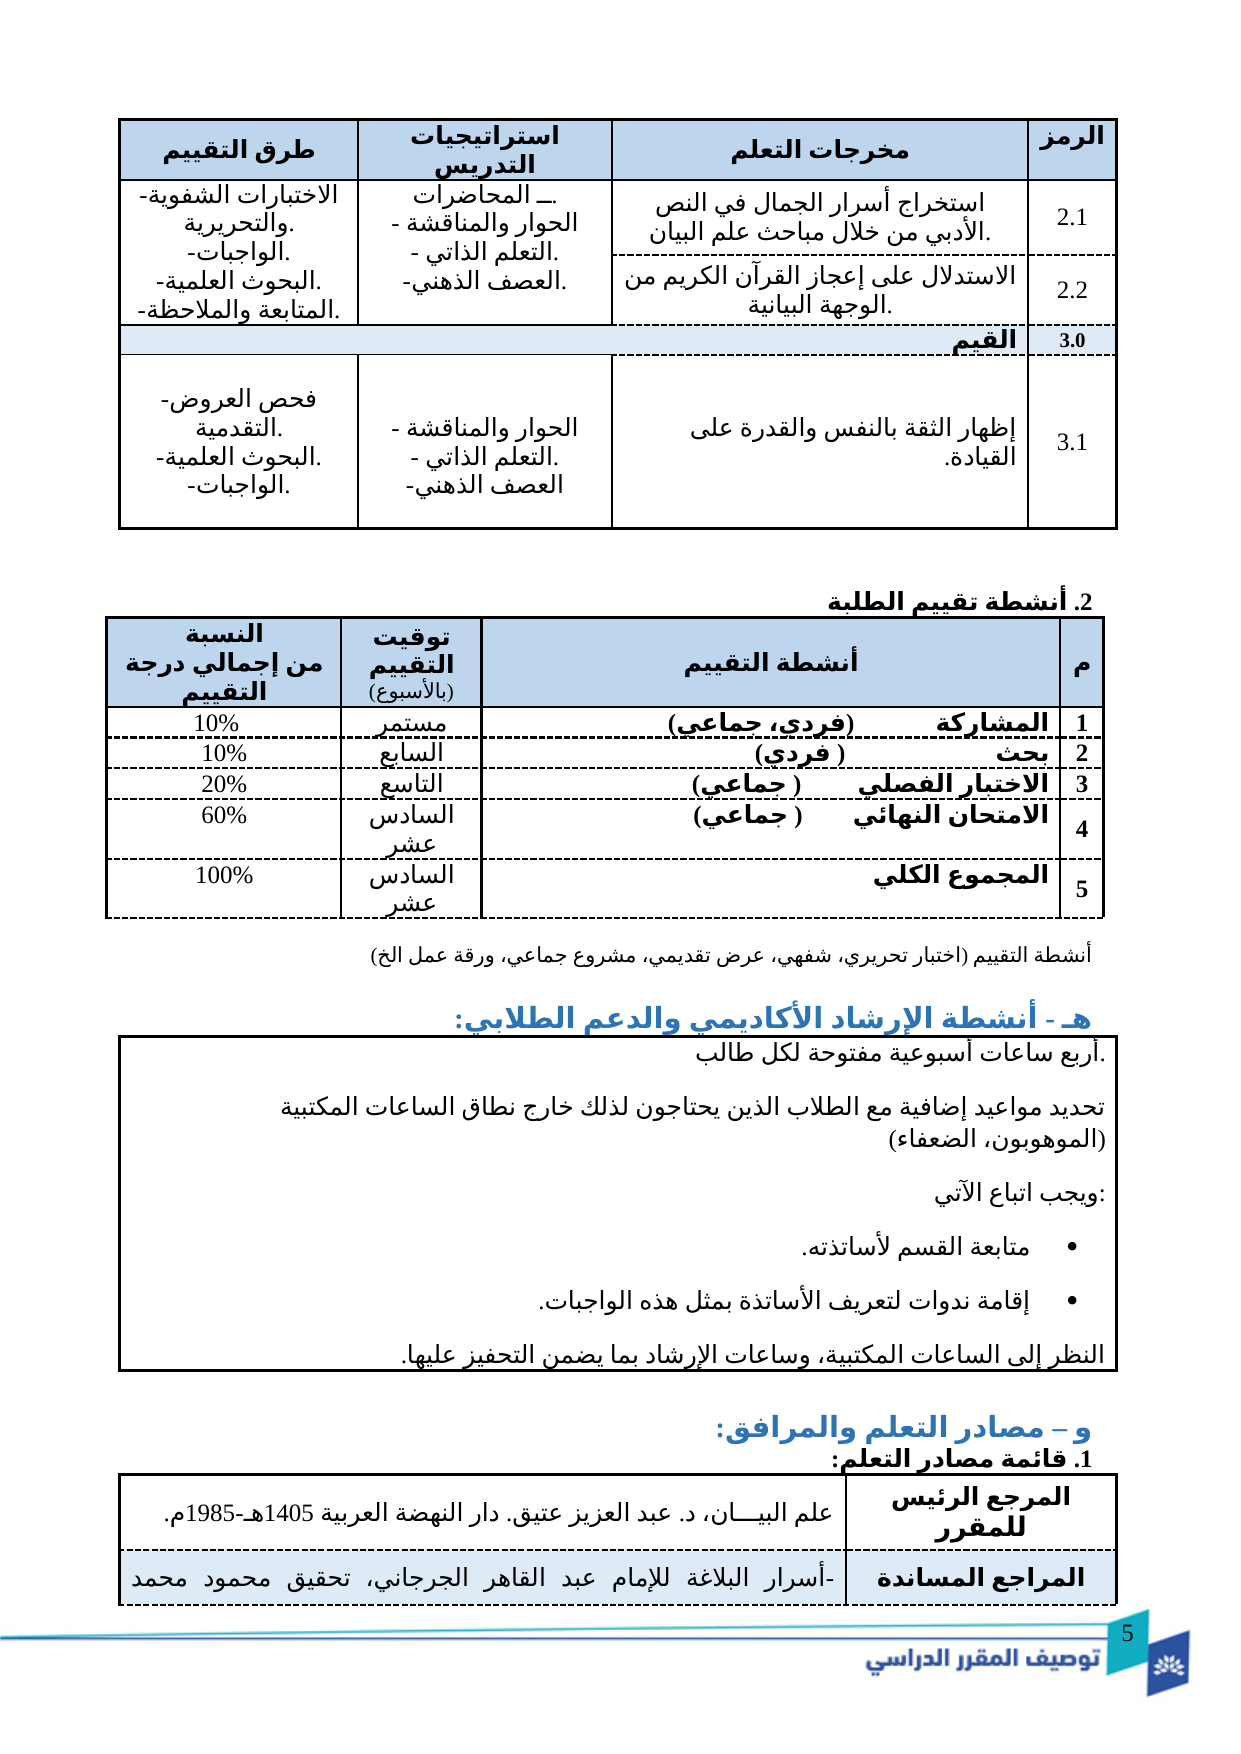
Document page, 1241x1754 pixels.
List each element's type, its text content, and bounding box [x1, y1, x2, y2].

table_cell - الحوار والمناقشة - التعلم الذاتي. -العصف الذهني [359, 355, 611, 527]
table_cell 20% [108, 767, 340, 798]
table_cell 1 [1061, 708, 1102, 736]
table_cell 5 [1061, 858, 1102, 917]
table_cell 3.0 [1029, 324, 1115, 354]
table_cell 2.1 [1029, 181, 1115, 254]
table_header الرمز [1029, 121, 1115, 179]
table_header طرق التقييم [121, 121, 357, 179]
table_cell المجموع الكلي [483, 858, 1059, 917]
table_cell السابع [342, 736, 480, 767]
table_header المرجع الرئيس للمقرر [847, 1476, 1115, 1549]
table_cell بحث ( فردي) [483, 736, 1059, 767]
table_cell 60% [108, 798, 340, 858]
table_cell الاستدلال على إعجاز القرآن الكريم من الوجهة البيانية. [613, 254, 1027, 323]
table_cell المشاركة (فردي، جماعي) [483, 708, 1059, 736]
table_cell السادس عشر [342, 798, 480, 858]
subtitle 2. أنشطة تقييم الطلبة [118, 587, 1092, 616]
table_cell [121, 1549, 845, 1604]
table_header توقيت التقييم (بالأسبوع) [342, 619, 480, 706]
table_cell 4 [1061, 798, 1102, 858]
table_cell إظهار الثقة بالنفس والقدرة على القيادة. [613, 354, 1027, 527]
table_header علم البيـــان، د. عبد العزيز عتيق. دار النهضة العربية 1405هـ-1985م. [121, 1476, 845, 1549]
table_cell 100% [108, 858, 340, 917]
table_header استراتيجيات التدريس [359, 121, 611, 179]
table_cell القيم [121, 324, 1027, 354]
table_cell -فحص العروض التقدمية. -البحوث العلمية. -الواجبات. [121, 355, 357, 527]
table_cell استخراج أسرار الجمال في النص الأدبي من خلال مباحث علم البيان. [613, 181, 1027, 254]
table_cell 10% [108, 736, 340, 767]
table_header مخرجات التعلم [613, 121, 1027, 179]
table_cell المراجع المساندة [847, 1549, 1115, 1604]
table_cell 2.2 [1029, 254, 1115, 323]
table_cell -الاختبارات الشفوية والتحريرية. -الواجبات. -البحوث العلمية. -المتابعة والملاحظة. [121, 181, 357, 323]
table_header م [1061, 619, 1102, 706]
table_cell السادس عشر [342, 858, 480, 917]
text أنشطة التقييم (اختبار تحريري، شفهي، عرض تقديمي، مشروع جماعي، ورقة عمل الخ) [118, 943, 1092, 967]
table_cell 10% [108, 708, 340, 736]
table_cell 3 [1061, 767, 1102, 798]
table_cell مستمر [342, 708, 480, 736]
picture [0, 1589, 1200, 1715]
table_cell التاسع [342, 767, 480, 798]
table_header النسبة من إجمالي درجة التقييم [108, 619, 340, 706]
table_cell الاختبار الفصلي ( جماعي) [483, 767, 1059, 798]
table_cell 2 [1061, 736, 1102, 767]
table_cell الامتحان النهائي ( جماعي) [483, 798, 1059, 858]
table_cell ــ المحاضرات. - الحوار والمناقشة - التعلم الذاتي. -العصف الذهني. [359, 181, 611, 323]
table_header أربع ساعات أسبوعية مفتوحة لكل طالب. تحديد مواعيد إضافية مع الطلاب الذين يحتاجون لذلك خارج نطاق الساعات المكتبية (الموهوبون، الضعفاء) ويجب اتباع الآتي: متابعة القسم لأساتذته. إقامة ندوات لتعريف الأساتذة بمثل هذه الواجبات. النظر إلى الساعات المكتبية، وساعات الإرشاد بما يضمن التحفيز عليها. [121, 1038, 1115, 1369]
subtitle 1. قائمة مصادر التعلم: [118, 1444, 1092, 1472]
subtitle و – مصادر التعلم والمرافق: [118, 1410, 1092, 1444]
table_header أنشطة التقييم [483, 619, 1059, 706]
subtitle هـ - أنشطة الإرشاد الأكاديمي والدعم الطلابي: [118, 1001, 1092, 1034]
table_cell 3.1 [1029, 354, 1115, 527]
